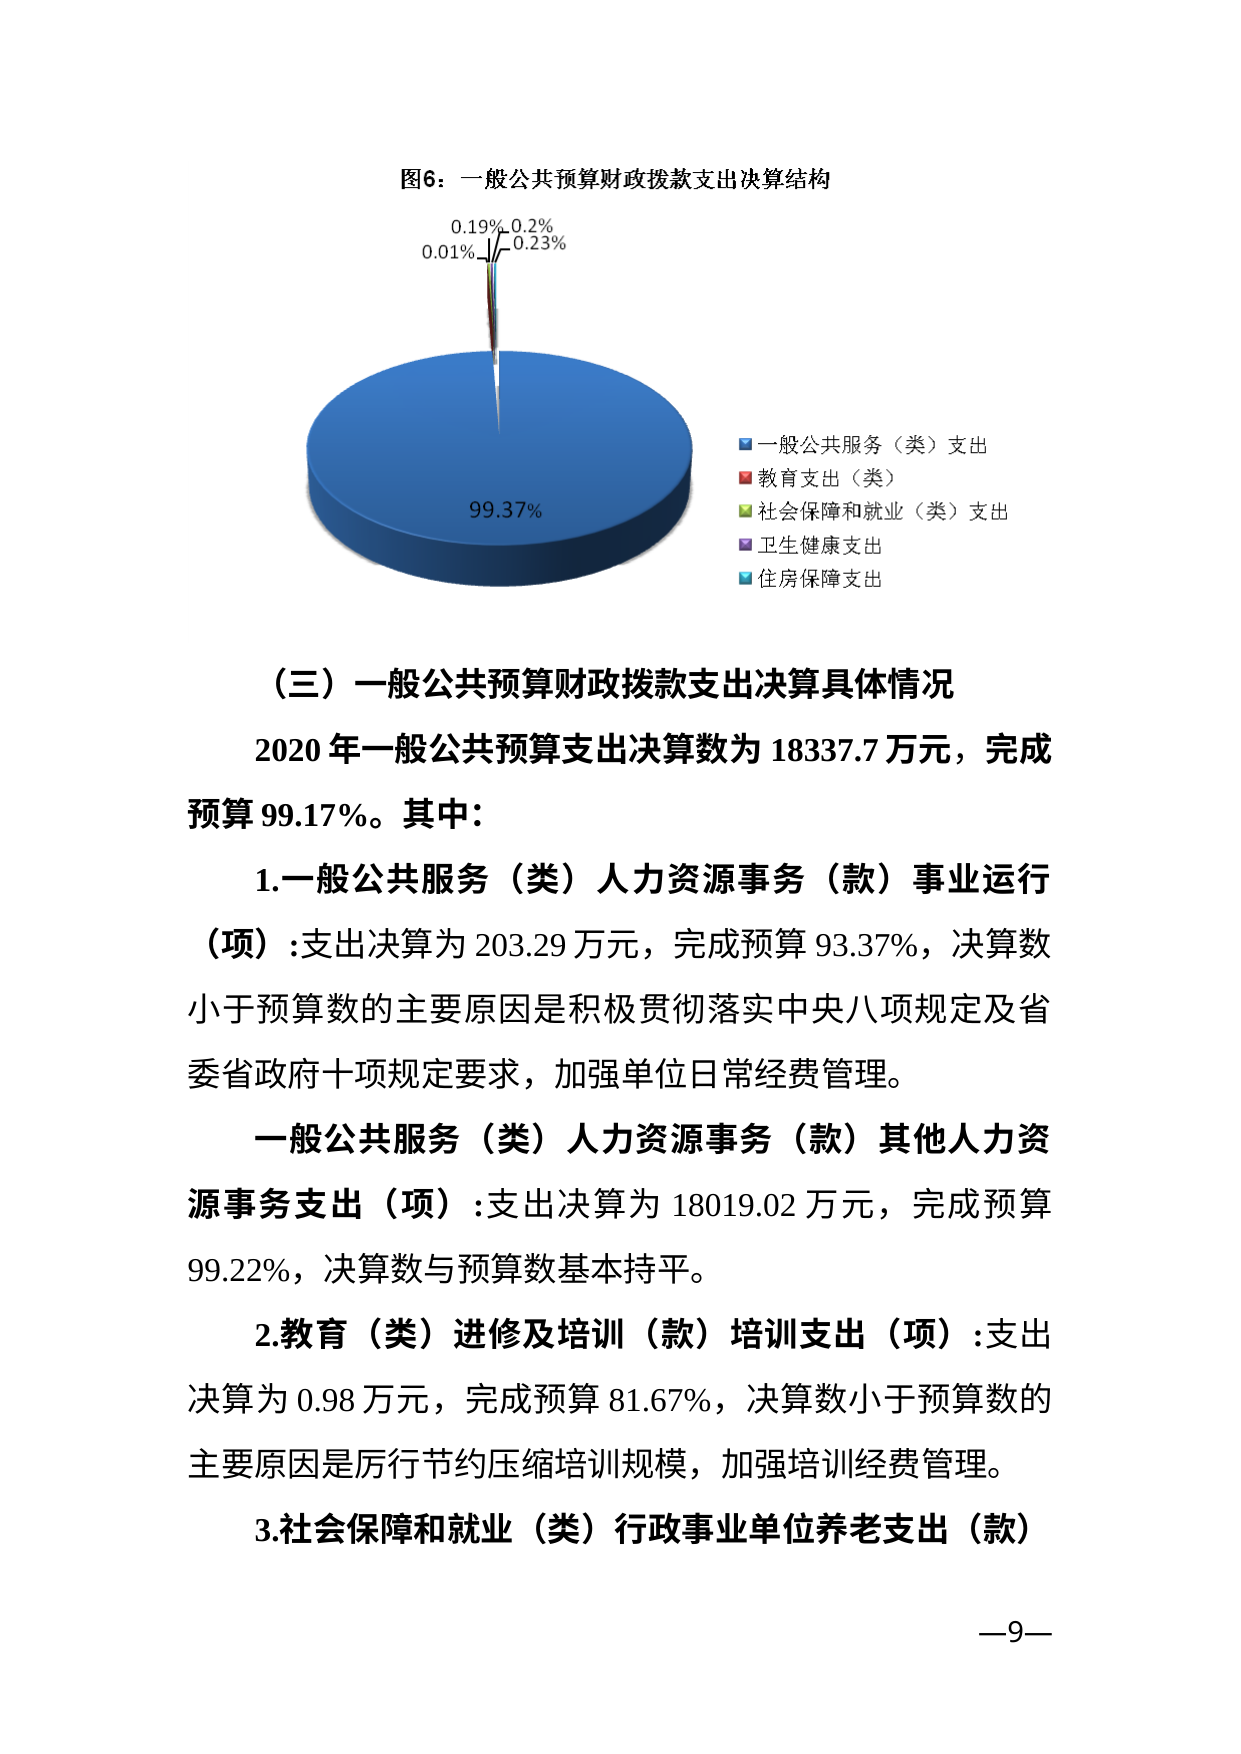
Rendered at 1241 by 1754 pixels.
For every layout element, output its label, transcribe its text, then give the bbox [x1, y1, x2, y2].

text 一般公共服务（类）人力资源事务（款）其他人力资源事务支出（项）:支出决算为18019.02万元，完成预算99.22%，决算数与预算数基本持平。 [187, 1104, 1053, 1299]
text （三）一般公共预算财政拨款支出决算具体情况 [187, 649, 1053, 714]
text 2020年一般公共预算支出决算数为18337.7万元，完成预算99.17%。其中： [187, 714, 1053, 844]
text 1.一般公共服务（类）人力资源事务（款）事业运行（项）:支出决算为203.29万元，完成预算93.37%，决算数小于预算数的主要原因是积极贯彻落实中央八项规定及省委省政府十项规定要求，加强单位日常经费管理。 [187, 844, 1053, 1104]
picture [187, 161, 1047, 643]
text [187, 1494, 1053, 1559]
text 2.教育（类）进修及培训（款）培训支出（项）:支出决算为0.98万元，完成预算81.67%，决算数小于预算数的主要原因是厉行节约压缩培训规模，加强培训经费管理。 [187, 1299, 1053, 1494]
